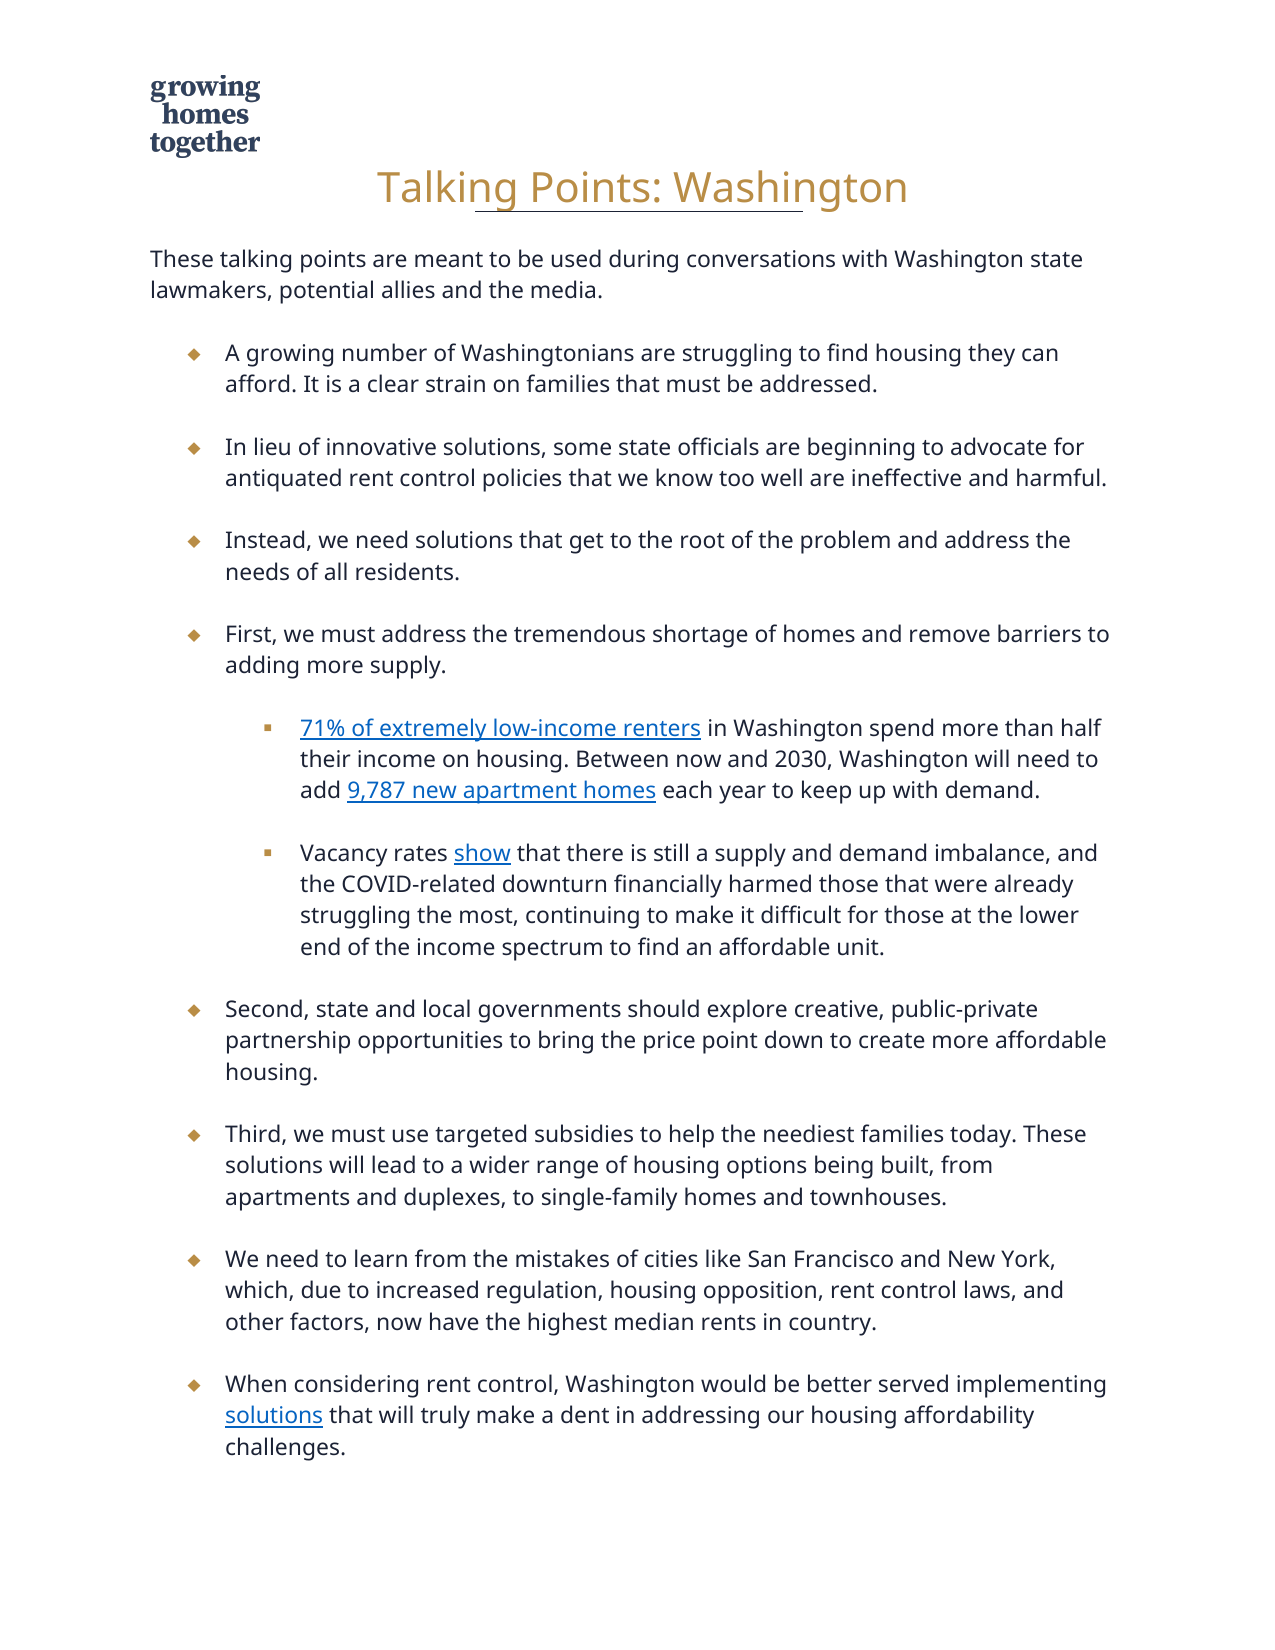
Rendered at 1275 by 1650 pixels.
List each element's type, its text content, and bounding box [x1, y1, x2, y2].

list Second, state and local governments should explore creative, public-private partnership opportunities to bring the price point down to create more affordable housing. [187, 993, 1125, 1087]
list We need to learn from the mistakes of cities like San Francisco and New York, which, due to increased regulation, housing opposition, rent control laws, and other factors, now have the highest median rents in country. [187, 1243, 1125, 1337]
text Talking Points: Washington [150, 158, 1125, 214]
list First, we must address the tremendous shortage of homes and remove barriers to adding more supply. [187, 618, 1125, 681]
list In lieu of innovative solutions, some state officials are beginning to advocate for antiquated rent control policies that we know too well are ineffective and harmful. [187, 431, 1125, 493]
list A growing number of Washingtonians are struggling to find housing they can afford. It is a clear strain on families that must be addressed. [187, 337, 1125, 399]
list Instead, we need solutions that get to the root of the problem and address the needs of all residents. [187, 524, 1125, 587]
list Vacancy rates show that there is still a supply and demand imbalance, and the COVID-related downturn financially harmed those that were already struggling the most, continuing to make it difficult for those at the lower end of the income spectrum to find an affordable unit. [262, 837, 1125, 962]
list Third, we must use targeted subsidies to help the neediest families today. These solutions will lead to a wider range of housing options being built, from apartments and duplexes, to single-family homes and townhouses. [187, 1118, 1125, 1212]
list 71% of extremely low-income renters in Washington spend more than half their income on housing. Between now and 2030, Washington will need to add 9,787 new apartment homes each year to keep up with demand. [262, 712, 1125, 806]
list When considering rent control, Washington would be better served implementing solutions that will truly make a dent in addressing our housing affordability challenges. [187, 1368, 1125, 1462]
text These talking points are meant to be used during conversations with Washington state lawmakers, potential allies and the media. [150, 243, 1125, 306]
